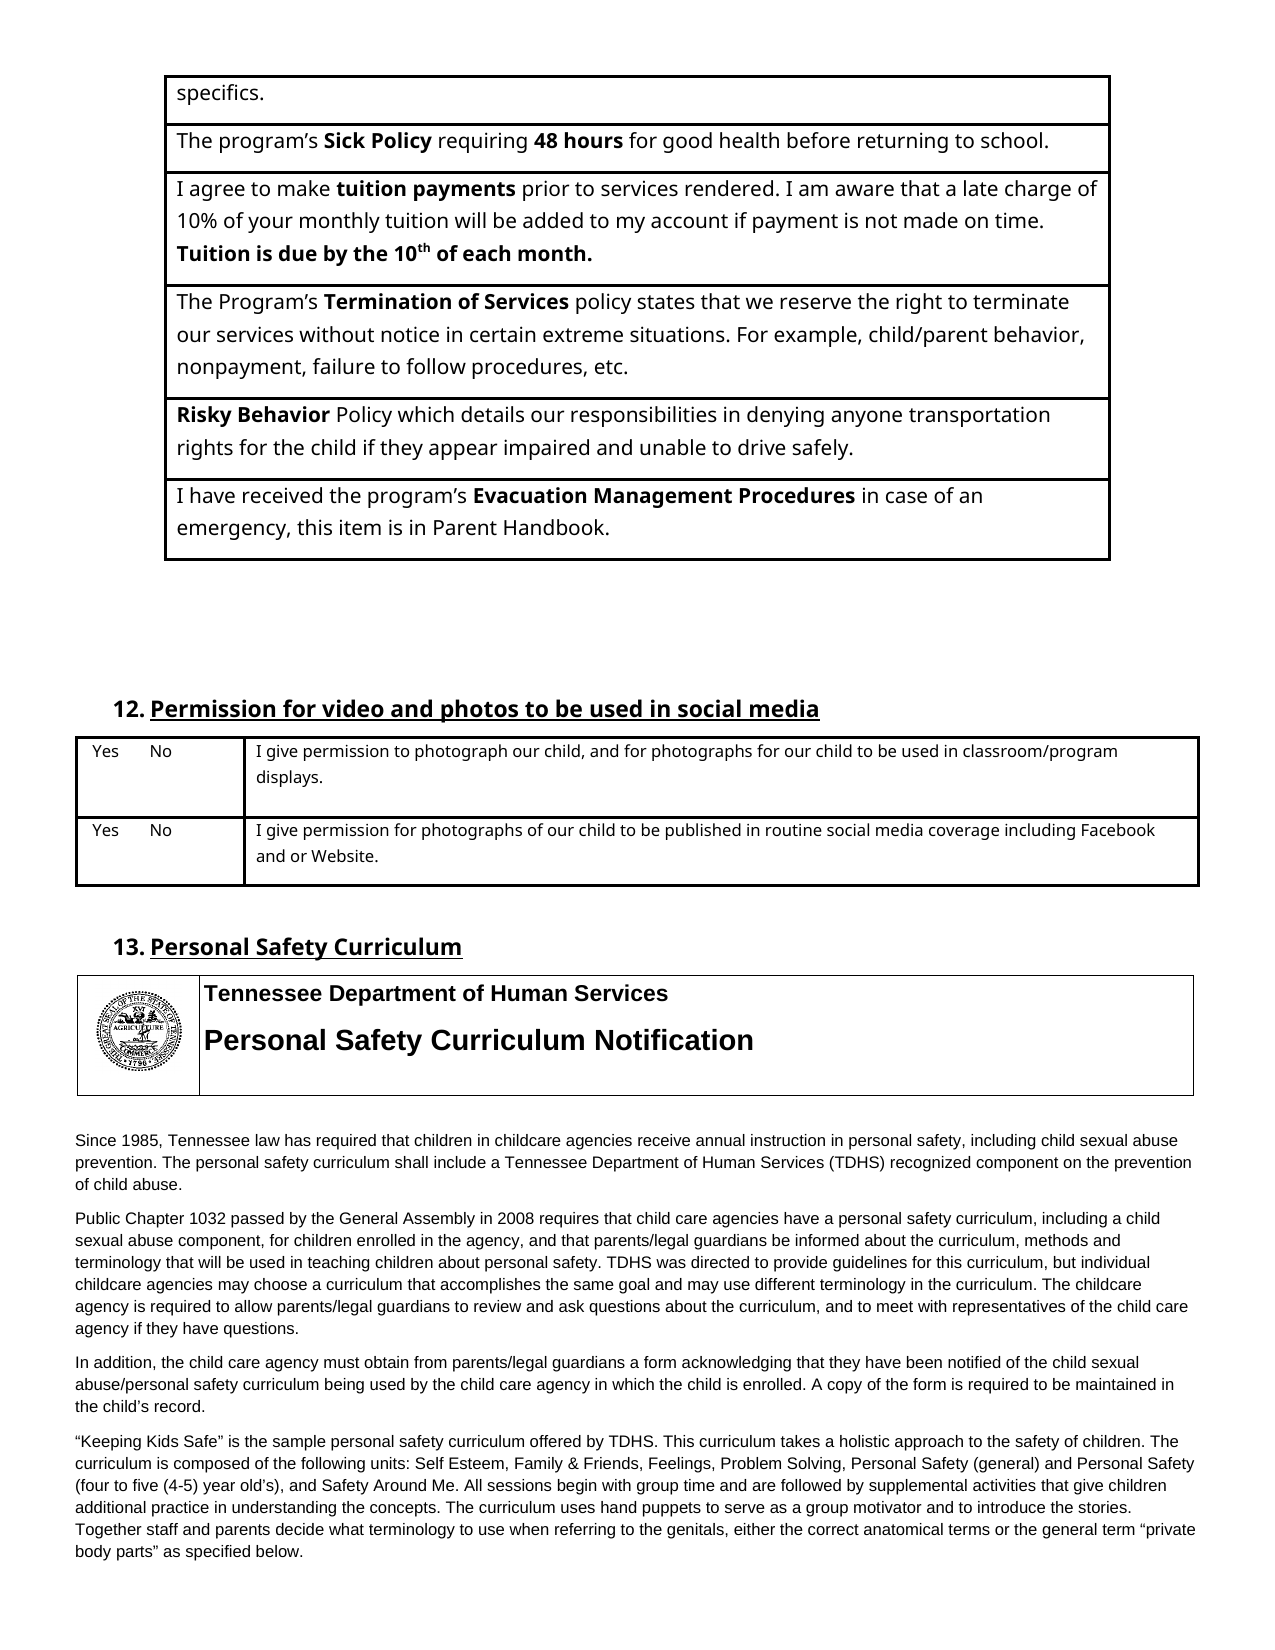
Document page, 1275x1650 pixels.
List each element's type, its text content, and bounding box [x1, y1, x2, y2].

list Personal Safety Curriculum [112, 931, 1200, 962]
table_header Yes No [78, 739, 243, 816]
table_cell The program’s Sick Policy requiring 48 hours for good health before returning to school. [167, 126, 1108, 171]
text Public Chapter 1032 passed by the General Assembly in 2008 requires that child care agencies have a personal safety curriculum, including a child sexual abuse component, for children enrolled in the agency, and that parents/legal guardians be informed about the curriculum, methods and terminology that will be used in teaching children about personal safety. TDHS was directed to provide guidelines for this curriculum, but individual childcare agencies may choose a curriculum that accomplishes the same goal and may use different terminology in the curriculum. The childcare agency is required to allow parents/legal guardians to review and ask questions about the curriculum, and to meet with representatives of the child care agency if they have questions. [75, 1209, 1200, 1338]
table_cell Risky Behavior Policy which details our responsibilities in denying anyone transportation rights for the child if they appear impaired and unable to drive safely. [167, 400, 1108, 478]
text “Keeping Kids Safe” is the sample personal safety curriculum offered by TDHS. This curriculum takes a holistic approach to the safety of children. The curriculum is composed of the following units: Self Esteem, Family & Friends, Feelings, Problem Solving, Personal Safety (general) and Personal Safety (four to five (4-5) year old’s), and Safety Around Me. All sessions begin with group time and are followed by supplemental activities that give children additional practice in understanding the concepts. The curriculum uses hand puppets to serve as a group motivator and to introduce the stories. Together staff and parents decide what terminology to use when referring to the genitals, either the correct anatomical terms or the general term “private body parts” as specified below. [75, 1432, 1200, 1561]
table_cell The Program’s Termination of Services policy states that we reserve the right to terminate our services without notice in certain extreme situations. For example, child/parent behavior, nonpayment, failure to follow procedures, etc. [167, 287, 1108, 397]
text In addition, the child care agency must obtain from parents/legal guardians a form acknowledging that they have been notified of the child sexual abuse/personal safety curriculum being used by the child care agency in which the child is enrolled. A copy of the form is required to be maintained in the child’s record. [75, 1353, 1200, 1416]
table_cell Yes No [78, 819, 243, 884]
table_cell I agree to make tuition payments prior to services rendered. I am aware that a late charge of 10% of your monthly tuition will be added to my account if payment is not made on time. Tuition is due by the 10th of each month. [167, 174, 1108, 284]
table_header I give permission to photograph our child, and for photographs for our child to be used in classroom/program displays. [246, 739, 1197, 816]
table_cell I give permission for photographs of our child to be published in routine social media coverage including Facebook and or Website. [246, 819, 1197, 884]
table_header [78, 976, 199, 1095]
table_header Tennessee Department of Human Services Personal Safety Curriculum Notification [200, 976, 1193, 1095]
list Permission for video and photos to be used in social media [112, 692, 1200, 724]
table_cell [167, 78, 1108, 123]
table_cell I have received the program’s Evacuation Management Procedures in case of an emergency, this item is in Parent Handbook. [167, 481, 1108, 558]
text Since 1985, Tennessee law has required that children in childcare agencies receive annual instruction in personal safety, including child sexual abuse prevention. The personal safety curriculum shall include a Tennessee Department of Human Services (TDHS) recognized component on the prevention of child abuse. [75, 1130, 1200, 1193]
